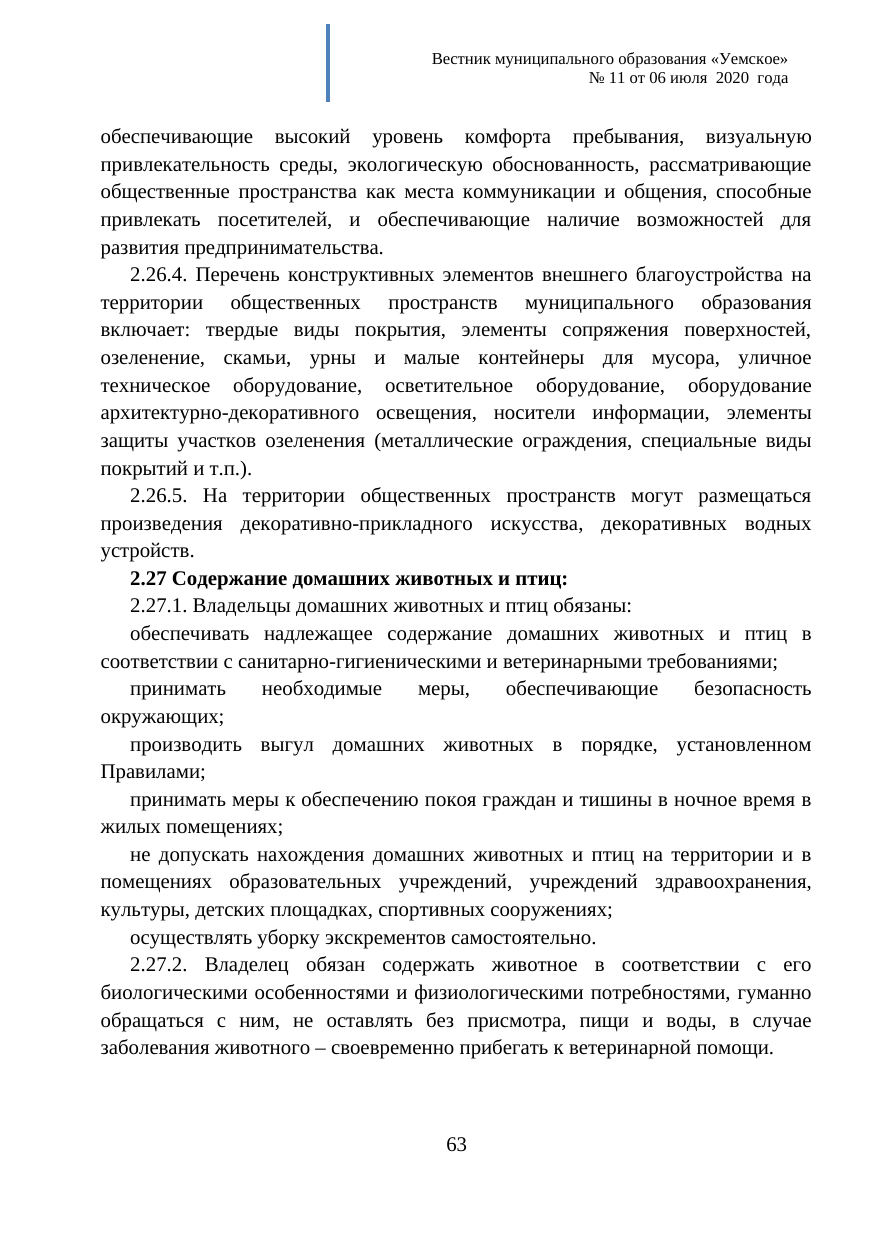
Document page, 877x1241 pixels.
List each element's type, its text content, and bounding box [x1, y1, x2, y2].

text не допускать нахождения домашних животных и птиц на территории и в помещениях образовательных учреждений, учреждений здравоохранения, культуры, детских площадках, спортивных сооружениях; [100, 842, 812, 921]
text производить выгул домашних животных в порядке, установленном Правилами; [100, 731, 812, 783]
text 2.27.1. Владельцы домашних животных и птиц обязаны: [100, 593, 812, 617]
text осуществлять уборку экскрементов самостоятельно. [100, 925, 812, 949]
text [100, 124, 812, 259]
text принимать меры к обеспечению покоя граждан и тишины в ночное время в жилых помещениях; [100, 787, 812, 838]
text обеспечивать надлежащее содержание домашних животных и птиц в соответствии с санитарно-гигиеническими и ветеринарными требованиями; [100, 621, 812, 673]
text 2.27 Содержание домашних животных и птиц: [100, 566, 812, 590]
text принимать необходимые меры, обеспечивающие безопасность окружающих; [100, 676, 812, 728]
text 2.27.2. Владелец обязан содержать животное в соответствии с его биологическими особенностями и физиологическими потребностями, гуманно обращаться с ним, не оставлять без присмотра, пищи и воды, в случае заболевания животного – своевременно прибегать к ветеринарной помощи. [100, 952, 812, 1059]
text 2.26.4. Перечень конструктивных элементов внешнего благоустройства на территории общественных пространств муниципального образования включает: твердые виды покрытия, элементы сопряжения поверхностей, озеленение, скамьи, урны и малые контейнеры для мусора, уличное техническое оборудование, осветительное оборудование, оборудование архитектурно-декоративного освещения, носители информации, элементы защиты участков озеленения (металлические ограждения, специальные виды покрытий и т.п.). [100, 262, 812, 479]
text 2.26.5. На территории общественных пространств могут размещаться произведения декоративно-прикладного искусства, декоративных водных устройств. [100, 483, 812, 562]
